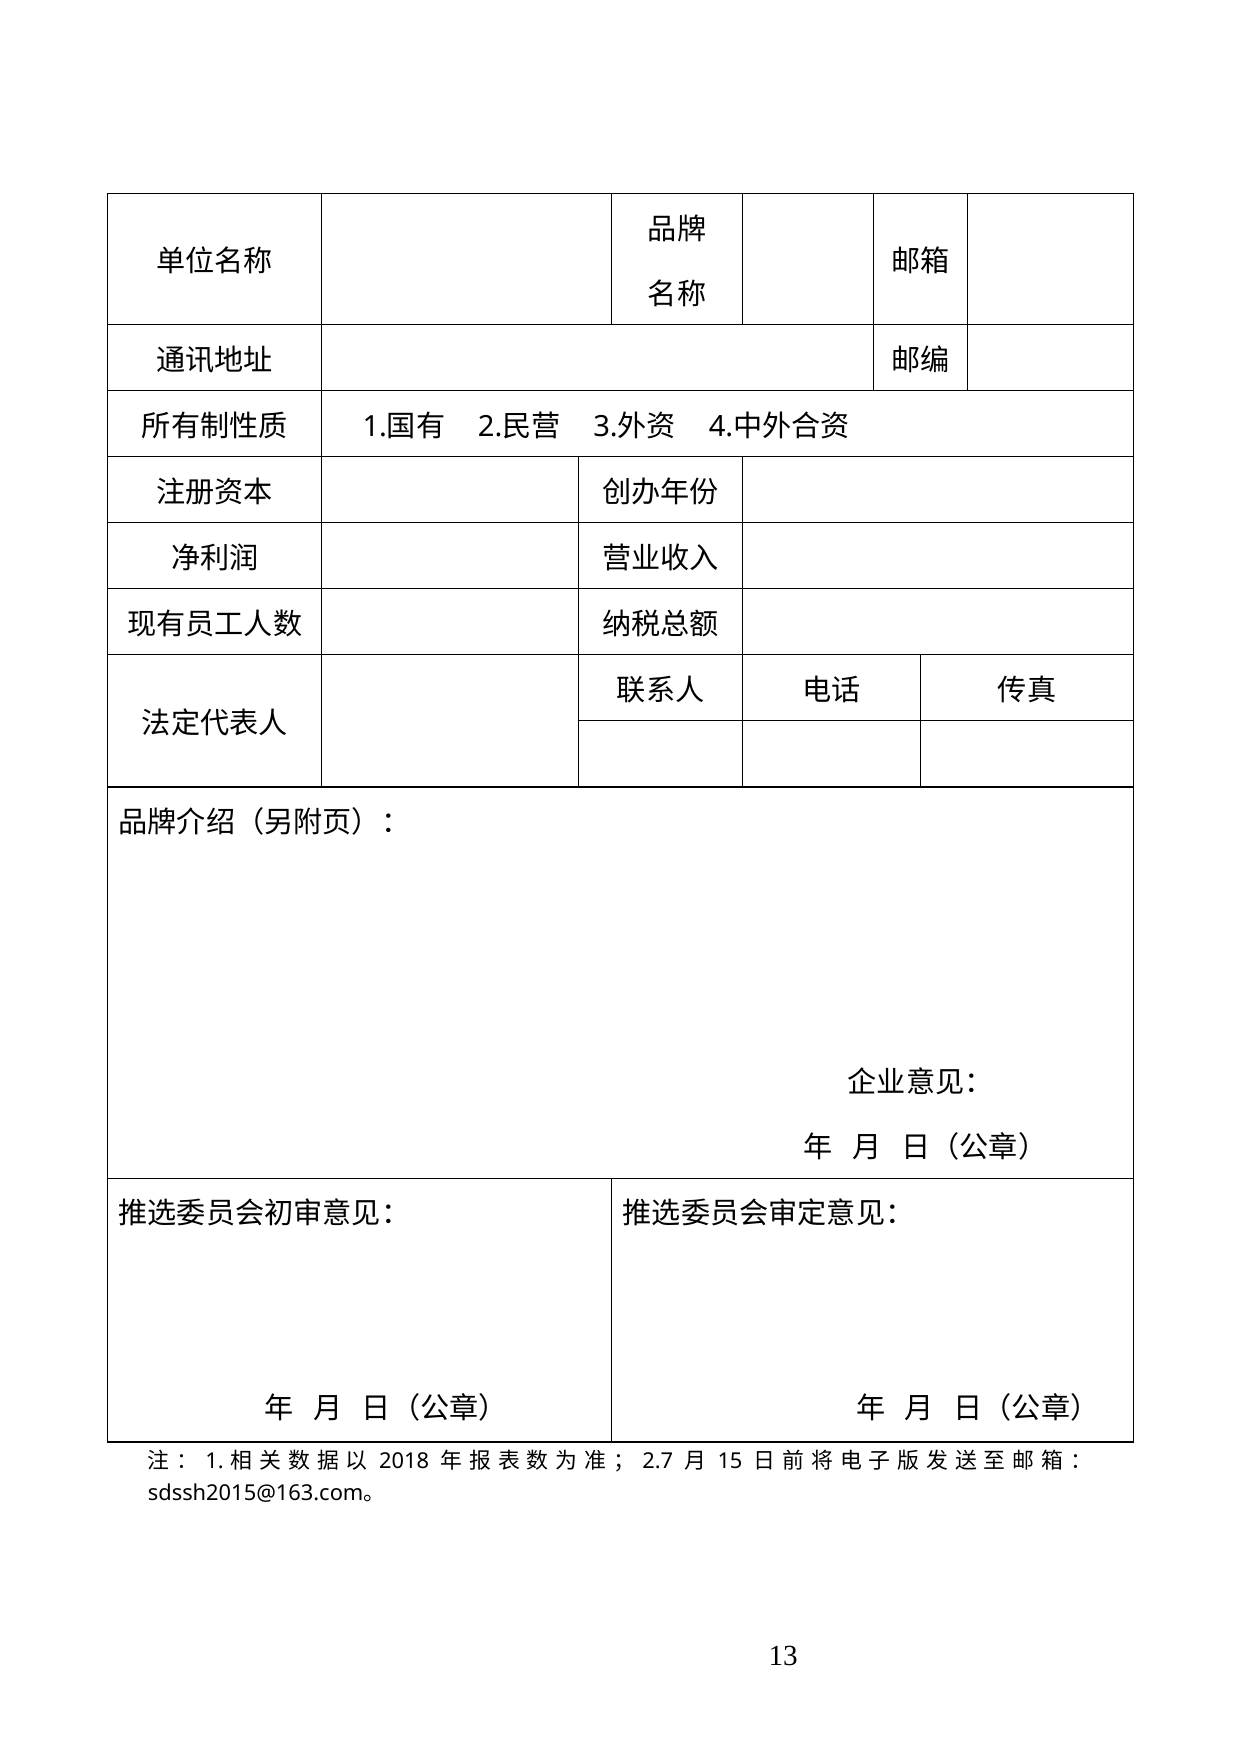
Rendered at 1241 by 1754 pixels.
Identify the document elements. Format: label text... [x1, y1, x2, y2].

table_cell 纳税总额 [579, 589, 742, 654]
table_header [322, 194, 611, 324]
table_cell 联系人 [579, 655, 742, 720]
table_cell [921, 721, 1133, 786]
table_cell 电话 [743, 655, 920, 720]
table_cell 1.国有 2.民营 3.外资 4.中外合资 [322, 391, 1133, 456]
table_cell 邮编 [874, 325, 967, 390]
table_cell [743, 589, 1133, 654]
table_header [968, 194, 1133, 324]
table_header 单位名称 [108, 194, 321, 324]
table_header [743, 194, 873, 324]
table_cell [322, 457, 578, 522]
table_cell 所有制性质 [108, 391, 321, 456]
table_cell 创办年份 [579, 457, 742, 522]
table_cell [322, 589, 578, 654]
table_cell [743, 523, 1133, 588]
table_cell 推选委员会审定意见： 年 月 日（公章） [612, 1179, 1133, 1441]
table_cell [322, 655, 578, 786]
table_cell 净利润 [108, 523, 321, 588]
table_cell 推选委员会初审意见： 年 月 日（公章） [108, 1179, 611, 1441]
table_cell 传真 [921, 655, 1133, 720]
table_header 品牌 名称 [612, 194, 742, 324]
table_cell [743, 721, 920, 786]
table_cell 注册资本 [108, 457, 321, 522]
table_cell [743, 457, 1133, 522]
table_cell 营业收入 [579, 523, 742, 588]
table_cell [579, 721, 742, 786]
text 注：1.相关数据以2018年报表数为准；2.7月15日前将电子版发送至邮箱：sdssh2015@163.com。 [148, 1443, 1093, 1507]
table_header 邮箱 [874, 194, 967, 324]
table_cell 品牌介绍（另附页）： 企业意见： 年 月 日（公章） [108, 788, 1133, 1177]
table_cell [322, 325, 873, 390]
table_cell [968, 325, 1133, 390]
table_cell 现有员工人数 [108, 589, 321, 654]
table_cell [322, 523, 578, 588]
table_cell 通讯地址 [108, 325, 321, 390]
table_cell 法定代表人 [108, 655, 321, 786]
